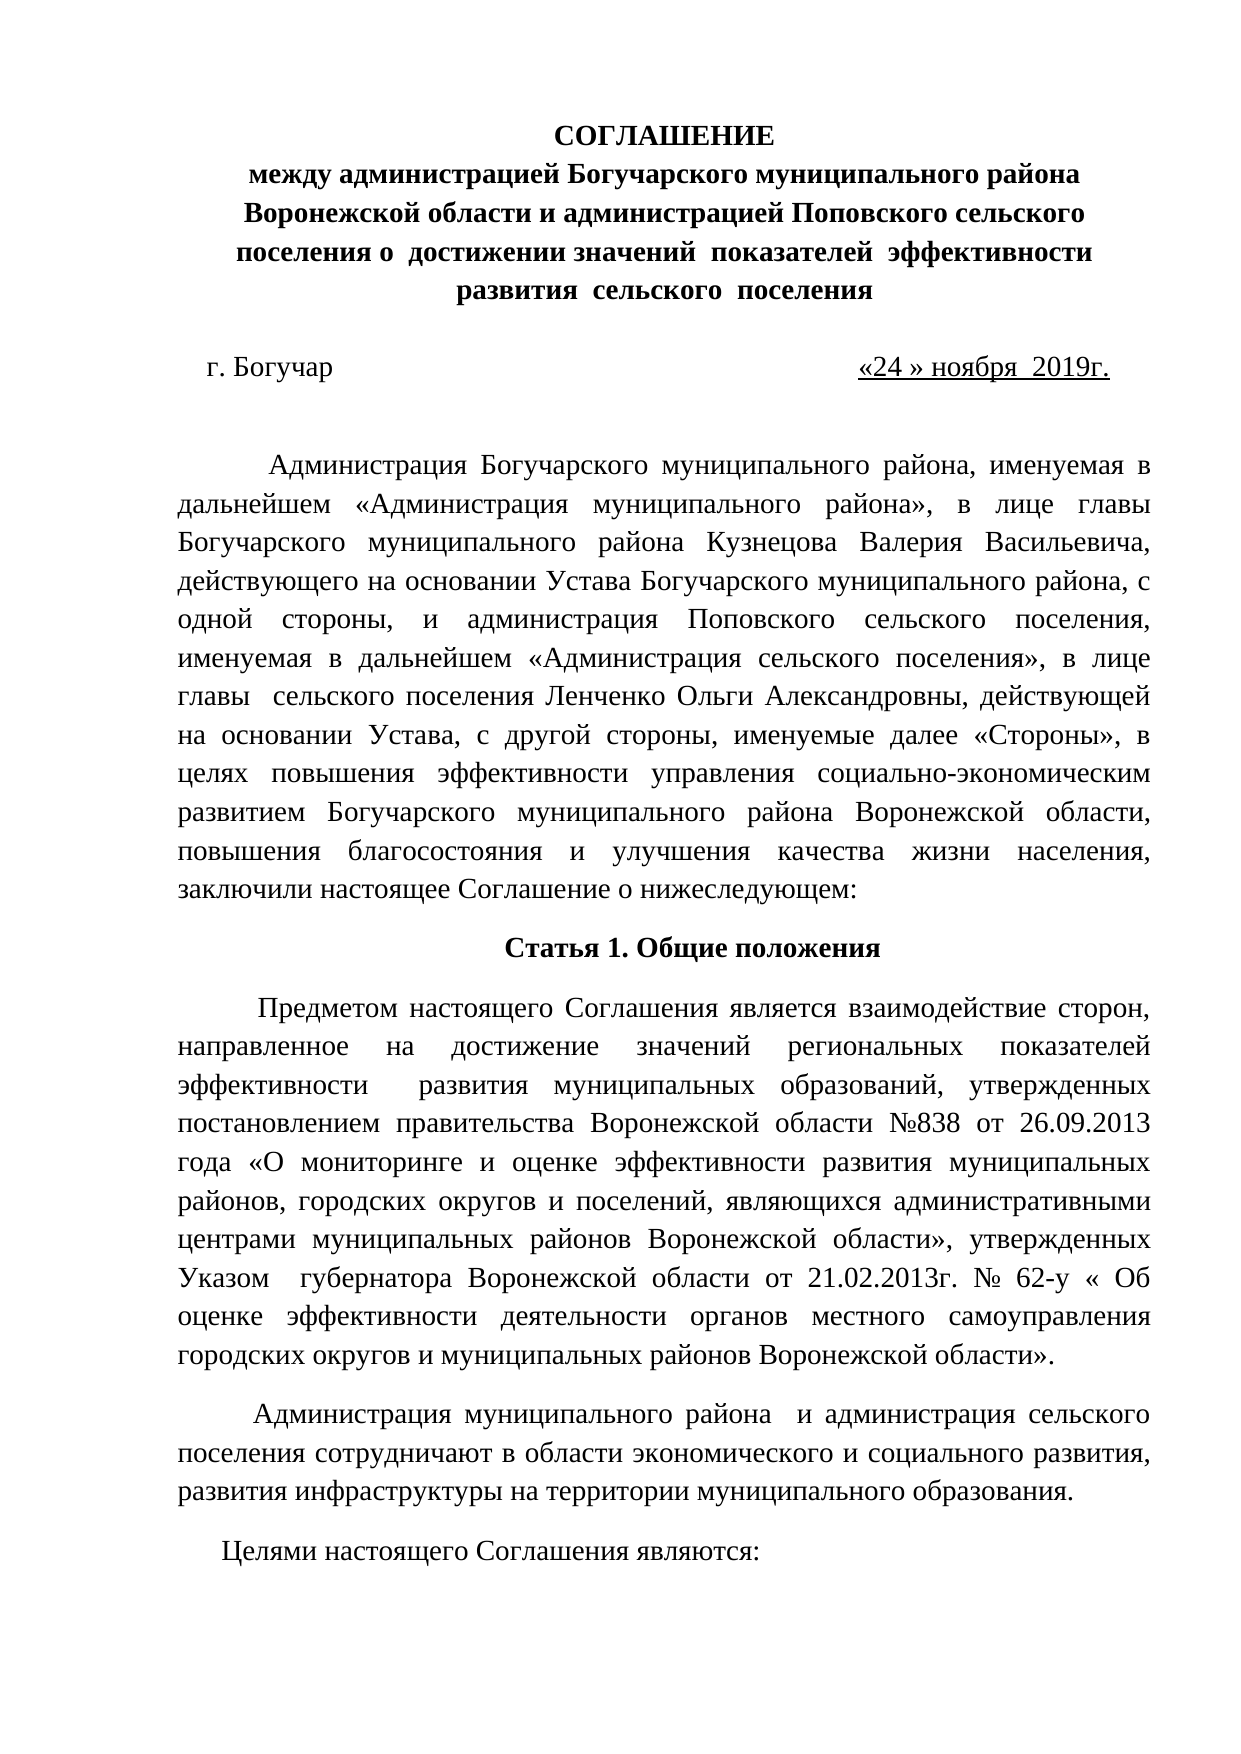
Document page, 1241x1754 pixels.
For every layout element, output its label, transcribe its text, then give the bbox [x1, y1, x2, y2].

title между администрацией Богучарского муниципального района Воронежской области и администрацией Поповского сельского поселения о достижении значений показателей эффективности развития сельского поселения [177, 157, 1152, 306]
text г. Богучар «24 » ноября 2019г. [177, 349, 1152, 383]
text Предметом настоящего Соглашения является взаимодействие сторон, направленное на достижение значений региональных показателей эффективности развития муниципальных образований, утвержденных постановлением правительства Воронежской области №838 от 26.09.2013 года «О мониторинге и оценке эффективности развития муниципальных районов, городских округов и поселений, являющихся административными центрами муниципальных районов Воронежской области», утвержденных Указом губернатора Воронежской области от 21.02.2013г. № 62-у « Об оценке эффективности деятельности органов местного самоуправления городских округов и муниципальных районов Воронежской области». [177, 990, 1152, 1370]
text Администрация муниципального района и администрация сельского поселения сотрудничают в области экономического и социального развития, развития инфраструктуры на территории муниципального образования. [177, 1396, 1152, 1507]
title СОГЛАШЕНИЕ [177, 118, 1152, 152]
text Статья 1. Общие положения [177, 931, 1152, 964]
text Администрация Богучарского муниципального района, именуемая в дальнейшем «Администрация муниципального района», в лице главы Богучарского муниципального района Кузнецова Валерия Васильевича, действующего на основании Устава Богучарского муниципального района, с одной стороны, и администрация Поповского сельского поселения, именуемая в дальнейшем «Администрация сельского поселения», в лице главы сельского поселения Ленченко Ольги Александровны, действующей на основании Устава, с другой стороны, именуемые далее «Стороны», в целях повышения эффективности управления социально-экономическим развитием Богучарского муниципального района Воронежской области, повышения благосостояния и улучшения качества жизни населения, заключили настоящее Соглашение о нижеследующем: [177, 447, 1152, 905]
text Целями настоящего Соглашения являются: [177, 1533, 1152, 1566]
